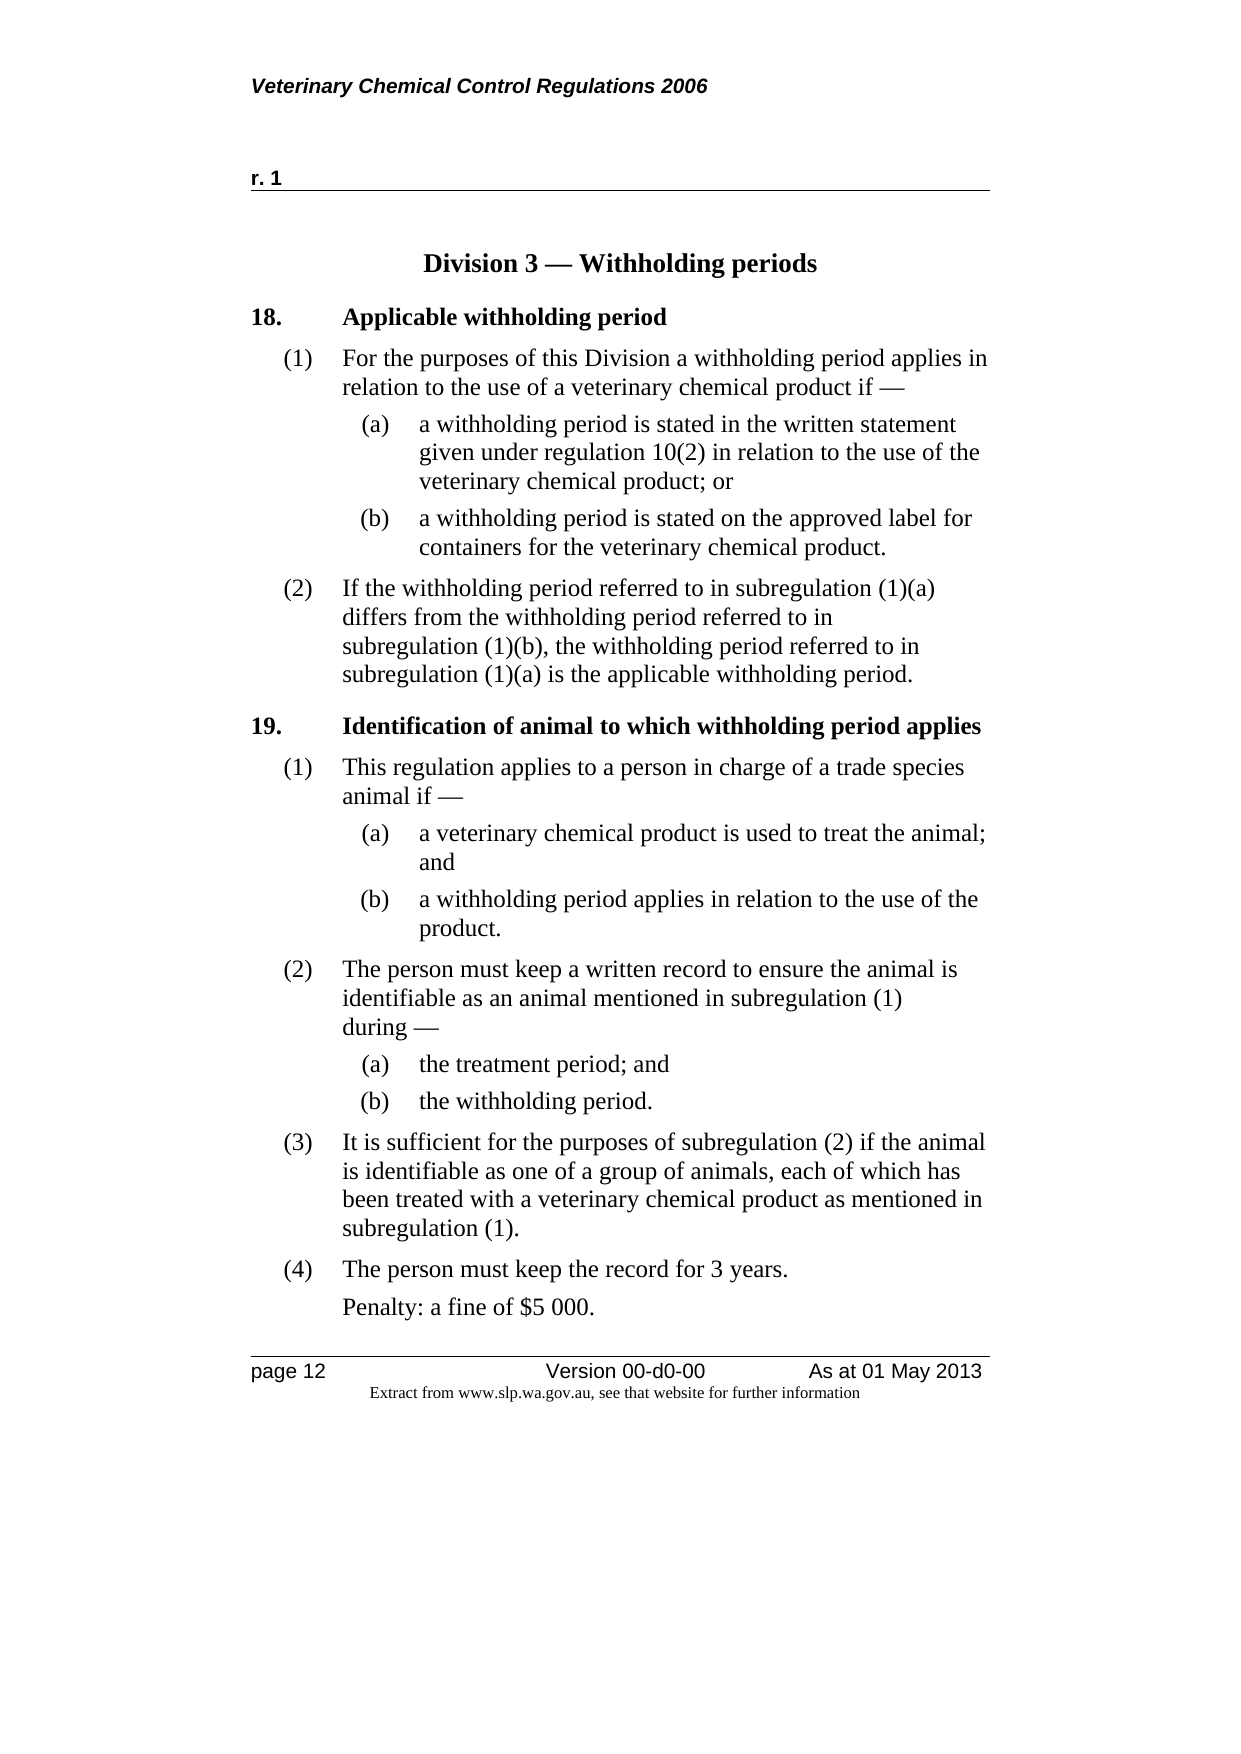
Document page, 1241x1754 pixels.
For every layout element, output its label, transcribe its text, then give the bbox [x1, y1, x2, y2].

text (a) the treatment period; and [251, 1049, 990, 1077]
text (2) The person must keep a written record to ensure the animal is identifiable as an animal mentioned in subregulation (1) during — [251, 954, 990, 1040]
subtitle 18. Applicable withholding period [251, 302, 990, 330]
subtitle Division 3 — Withholding periods [251, 247, 990, 279]
text (b) a withholding period is stated on the approved label for containers for the veterinary chemical product. [251, 503, 990, 561]
text (a) a withholding period is stated in the written statement given under regulation 10(2) in relation to the use of the veterinary chemical product; or [251, 409, 990, 495]
text (b) a withholding period applies in relation to the use of the product. [251, 884, 990, 942]
text (1) For the purposes of this Division a withholding period applies in relation to the use of a veterinary chemical product if — [251, 343, 990, 400]
text (2) If the withholding period referred to in subregulation (1)(a) differs from the withholding period referred to in subregulation (1)(b), the withholding period referred to in subregulation (1)(a) is the applicable withholding period. [251, 573, 990, 688]
text (3) It is sufficient for the purposes of subregulation (2) if the animal is identifiable as one of a group of animals, each of which has been treated with a veterinary chemical product as mentioned in subregulation (1). [251, 1127, 990, 1242]
text (a) a veterinary chemical product is used to treat the animal; and [251, 818, 990, 876]
text (4) The person must keep the record for 3 years. [251, 1254, 990, 1283]
subtitle 19. Identification of animal to which withholding period applies [251, 711, 990, 740]
text (1) This regulation applies to a person in charge of a trade species animal if — [251, 752, 990, 810]
text (b) the withholding period. [251, 1086, 990, 1114]
text Penalty: a fine of $5 000. [251, 1292, 990, 1320]
